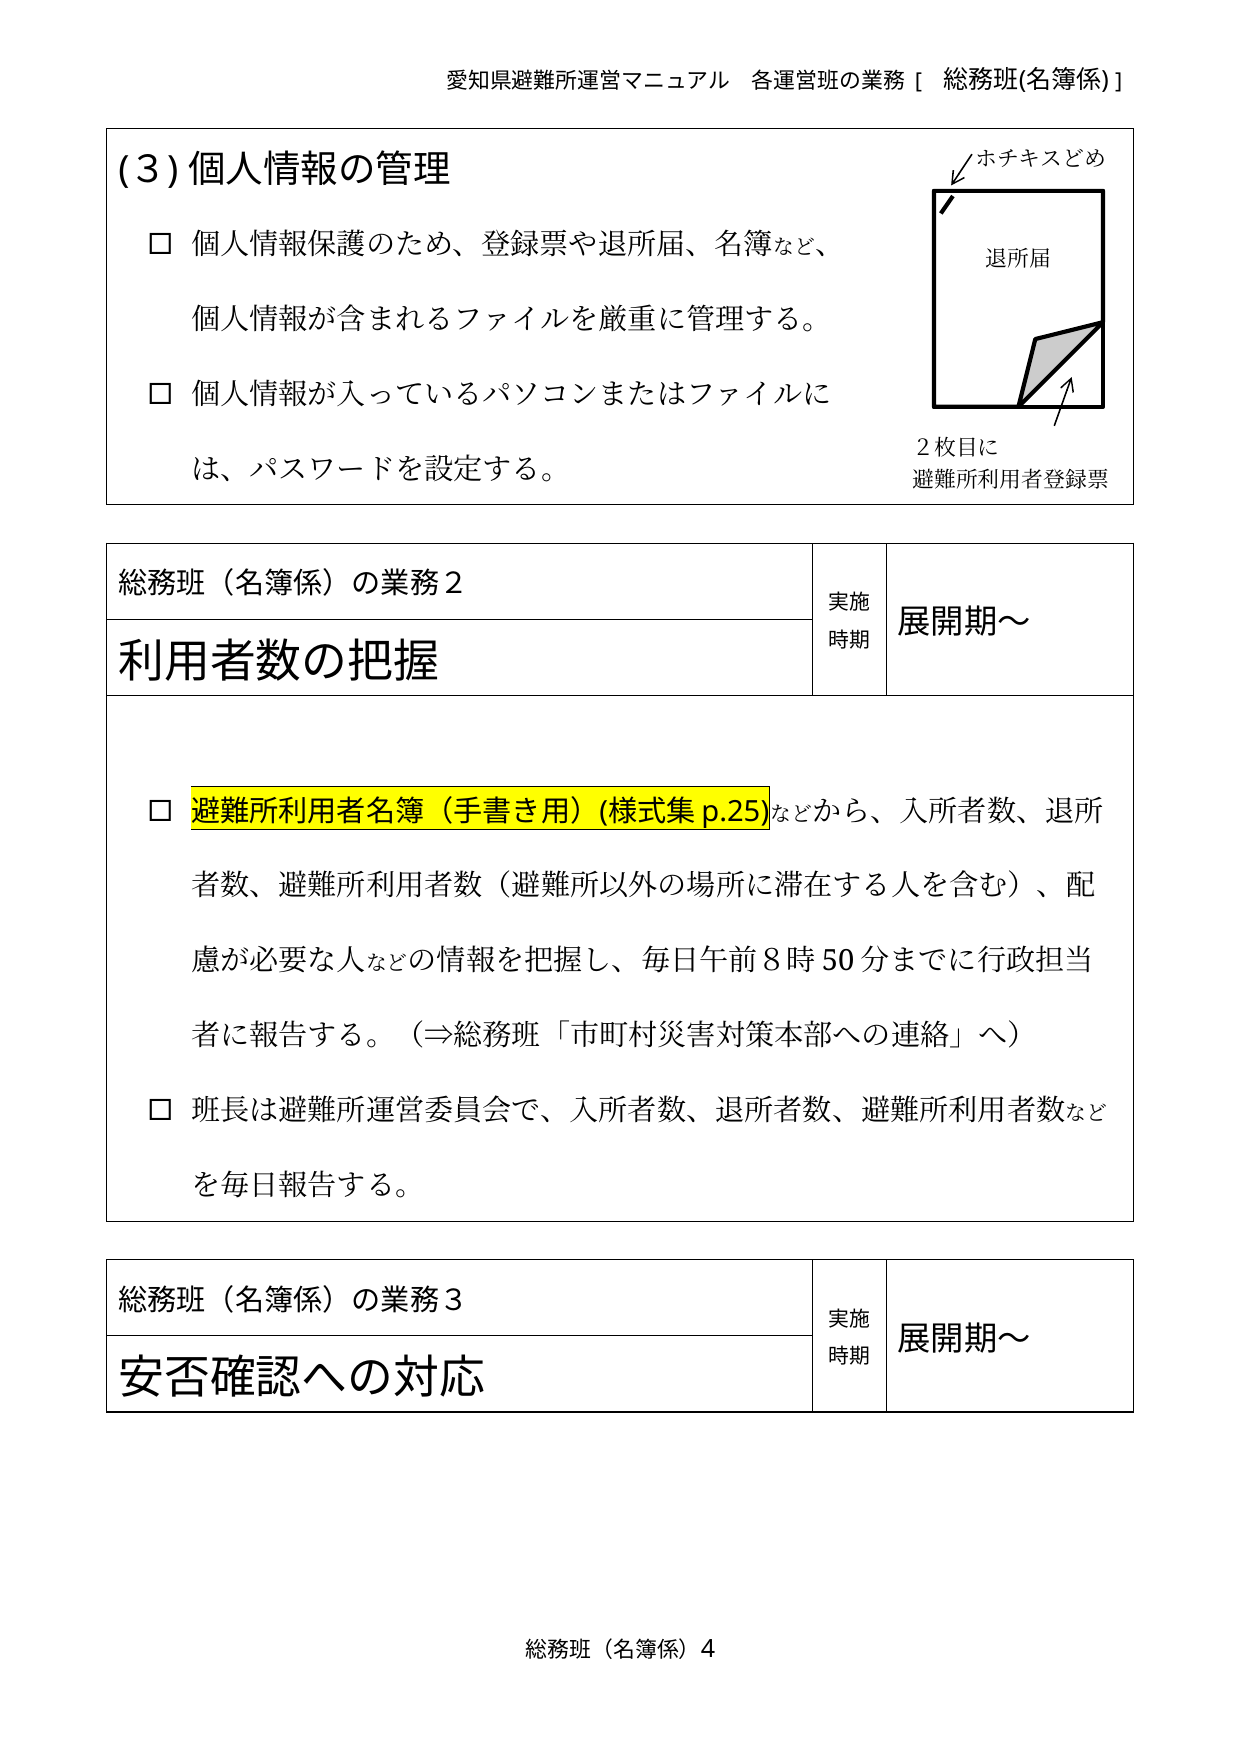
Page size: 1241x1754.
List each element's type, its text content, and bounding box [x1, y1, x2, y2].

table_cell 安否確認への対応 [107, 1336, 812, 1411]
table_header 展開期～ [887, 544, 1133, 695]
table_cell 利用者数の把握 [107, 620, 812, 695]
table_header 実施時期 [813, 1260, 886, 1411]
table_header 実施時期 [813, 544, 886, 695]
table_header 総務班（名簿係）の業務３ [107, 1260, 812, 1335]
table_header 総務班（名簿係）の業務２ [107, 544, 812, 619]
table_header 展開期～ [887, 1260, 1133, 1411]
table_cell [107, 129, 1133, 504]
table_cell 避難所利用者名簿（手書き用）(様式集p.25)などから、入所者数、退所者数、避難所利用者数（避難所以外の場所に滞在する人を含む）、配慮が必要な人などの情報を把握し、毎日午前８時50分までに行政担当者に報告する。（⇒総務班「市町村災害対策本部への連絡」へ） 班長は避難所運営委員会で、入所者数、退所者数、避難所利用者数などを毎日報告する。 [107, 696, 1133, 1221]
